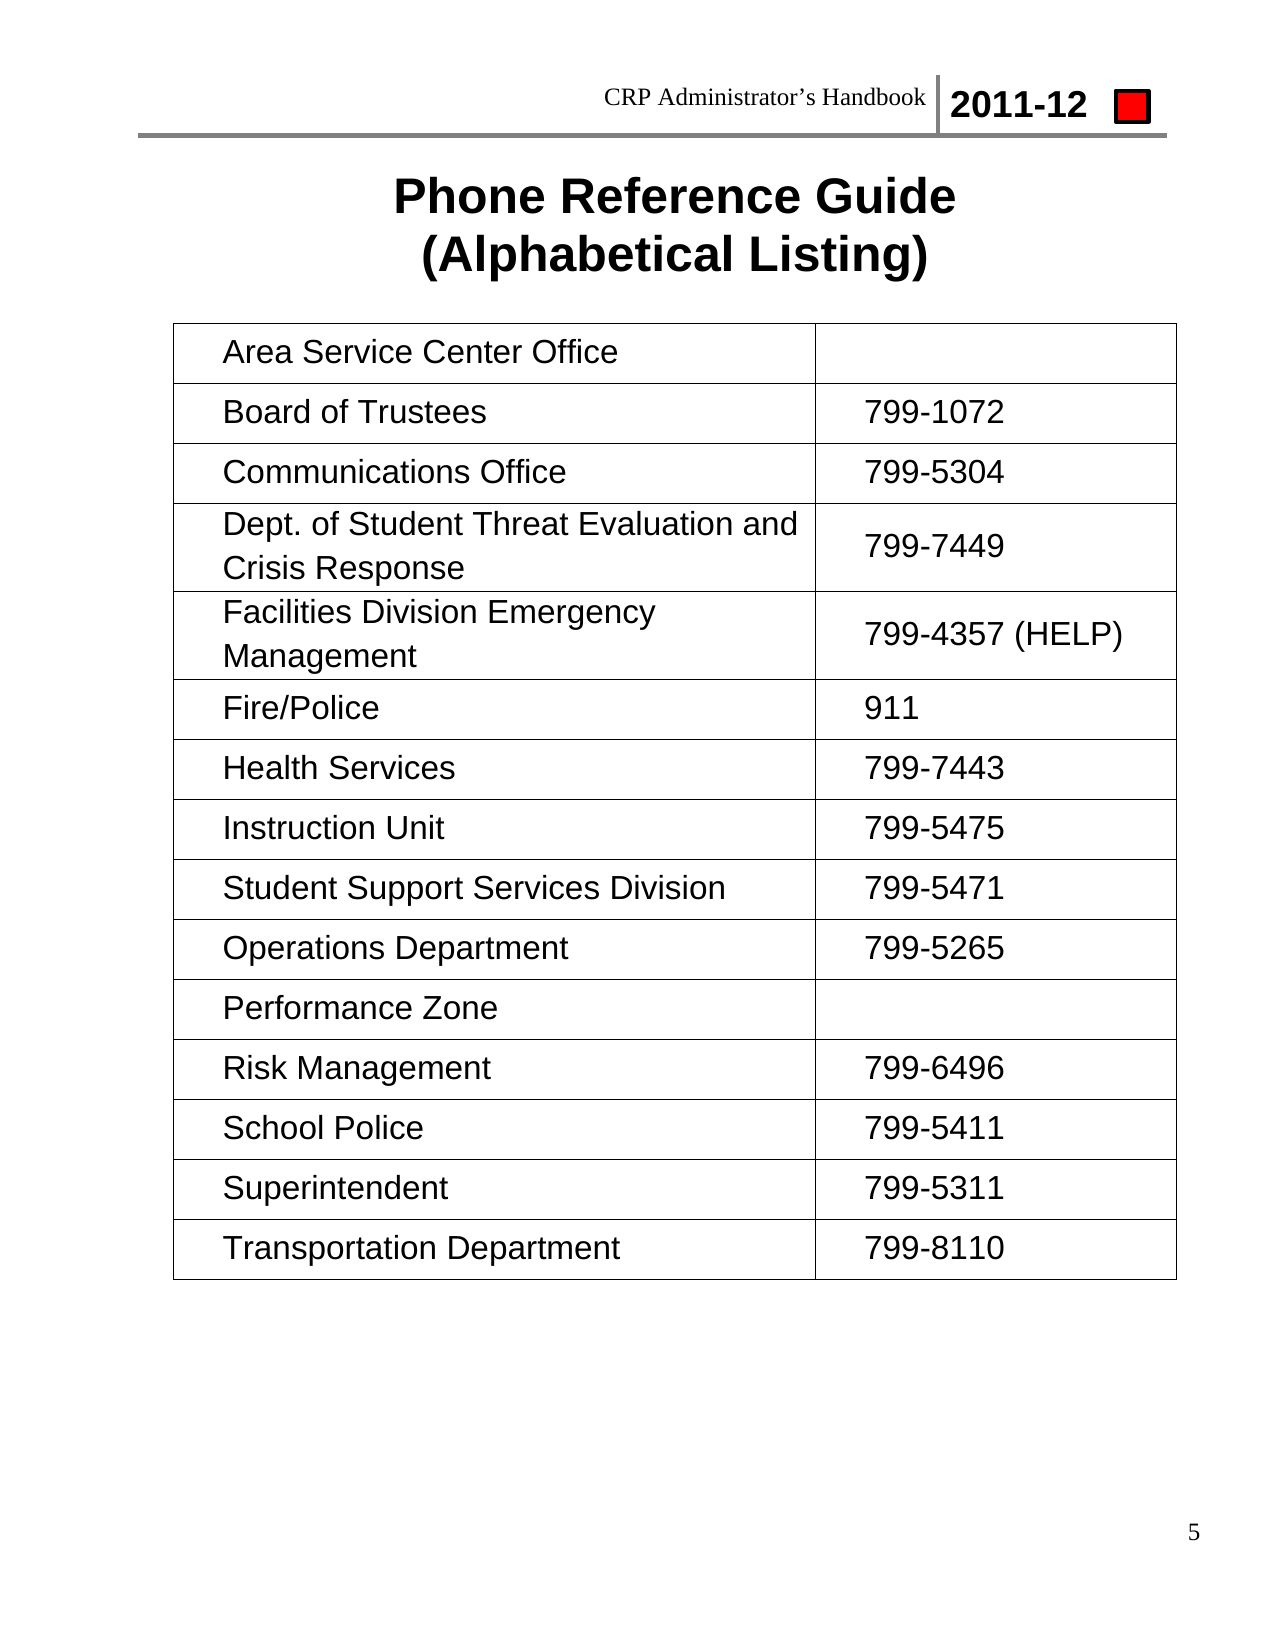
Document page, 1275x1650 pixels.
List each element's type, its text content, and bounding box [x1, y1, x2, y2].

table_cell Instruction Unit [174, 800, 815, 859]
table_cell 799-5475 [816, 800, 1176, 859]
table_cell Student Support Services Division [174, 860, 815, 919]
table_cell 799-6496 [816, 1040, 1176, 1099]
table_header Phone Reference Guide (Alphabetical Listing) [174, 167, 1176, 323]
table_cell [816, 980, 1176, 1039]
table_cell [816, 324, 1176, 383]
table_cell Board of Trustees [174, 384, 815, 443]
table_cell Transportation Department [174, 1220, 815, 1279]
table_cell Risk Management [174, 1040, 815, 1099]
table_cell Facilities Division Emergency Management [174, 592, 815, 679]
table_cell 799-1072 [816, 384, 1176, 443]
table_cell 799-5311 [816, 1160, 1176, 1219]
table_cell 799-5471 [816, 860, 1176, 919]
table_cell Superintendent [174, 1160, 815, 1219]
table_cell 799-5265 [816, 920, 1176, 979]
table_cell Communications Office [174, 444, 815, 503]
table_cell Operations Department [174, 920, 815, 979]
table_cell 799-5304 [816, 444, 1176, 503]
table_cell Health Services [174, 740, 815, 799]
table_cell 799-8110 [816, 1220, 1176, 1279]
table_cell Dept. of Student Threat Evaluation and Crisis Response [174, 504, 815, 591]
table_cell School Police [174, 1100, 815, 1159]
table_cell 799-7443 [816, 740, 1176, 799]
table_cell Fire/Police [174, 680, 815, 739]
table_cell 911 [816, 680, 1176, 739]
table_cell Performance Zone [174, 980, 815, 1039]
table_cell 799-4357 (HELP) [816, 592, 1176, 679]
table_cell 799-7449 [816, 504, 1176, 591]
table_cell Area Service Center Office [174, 324, 815, 383]
table_cell 799-5411 [816, 1100, 1176, 1159]
